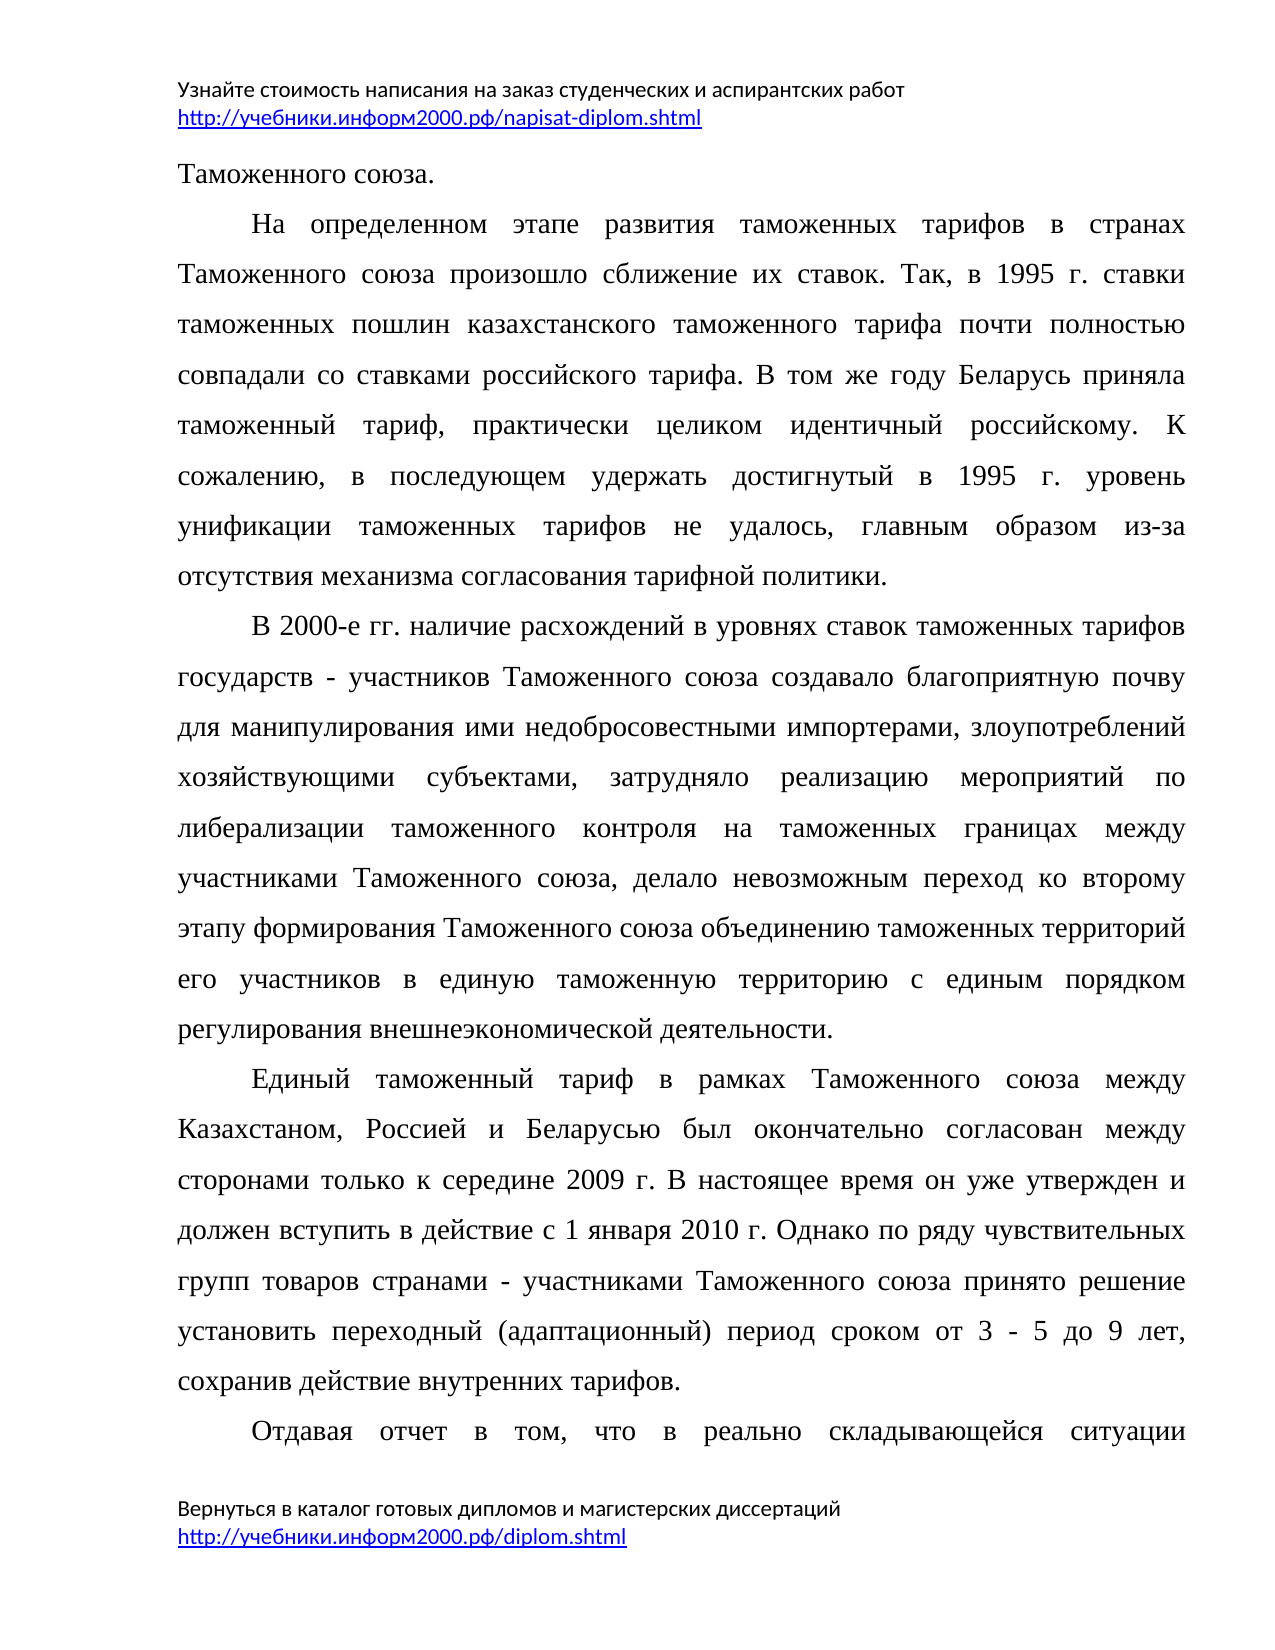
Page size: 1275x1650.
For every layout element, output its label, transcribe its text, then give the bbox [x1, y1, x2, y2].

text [177, 156, 1186, 189]
text Единый таможенный тариф в рамках Таможенного союза между Казахстаном, Россией и Беларусью был окончательно согласован между сторонами только к середине 2009 г. В настоящее время он уже утвержден и должен вступить в действие с 1 января 2010 г. Однако по ряду чувствительных групп товаров странами - участниками Таможенного союза принято решение установить переходный (адаптационный) период сроком от 3 - 5 до 9 лет, сохранив действие внутренних тарифов. [177, 1061, 1186, 1397]
text На определенном этапе развития таможенных тарифов в странах Таможенного союза произошло сближение их ставок. Так, в 1995 г. ставки таможенных пошлин казахстанского таможенного тарифа почти полностью совпадали со ставками российского тарифа. В том же году Беларусь приняла таможенный тариф, практически целиком идентичный российскому. К сожалению, в последующем удержать достигнутый в 1995 г. уровень унификации таможенных тарифов не удалось, главным образом из-за отсутствия механизма согласования тарифной политики. [177, 206, 1186, 592]
text В 2000-е гг. наличие расхождений в уровнях ставок таможенных тарифов государств - участников Таможенного союза создавало благоприятную почву для манипулирования ими недобросовестными импортерами, злоупотреблений хозяйствующими субъектами, затрудняло реализацию мероприятий по либерализации таможенного контроля на таможенных границах между участниками Таможенного союза, делало невозможным переход ко второму этапу формирования Таможенного союза объединению таможенных территорий его участников в единую таможенную территорию с единым порядком регулирования внешнеэкономической деятельности. [177, 608, 1186, 1044]
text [177, 1413, 1186, 1447]
